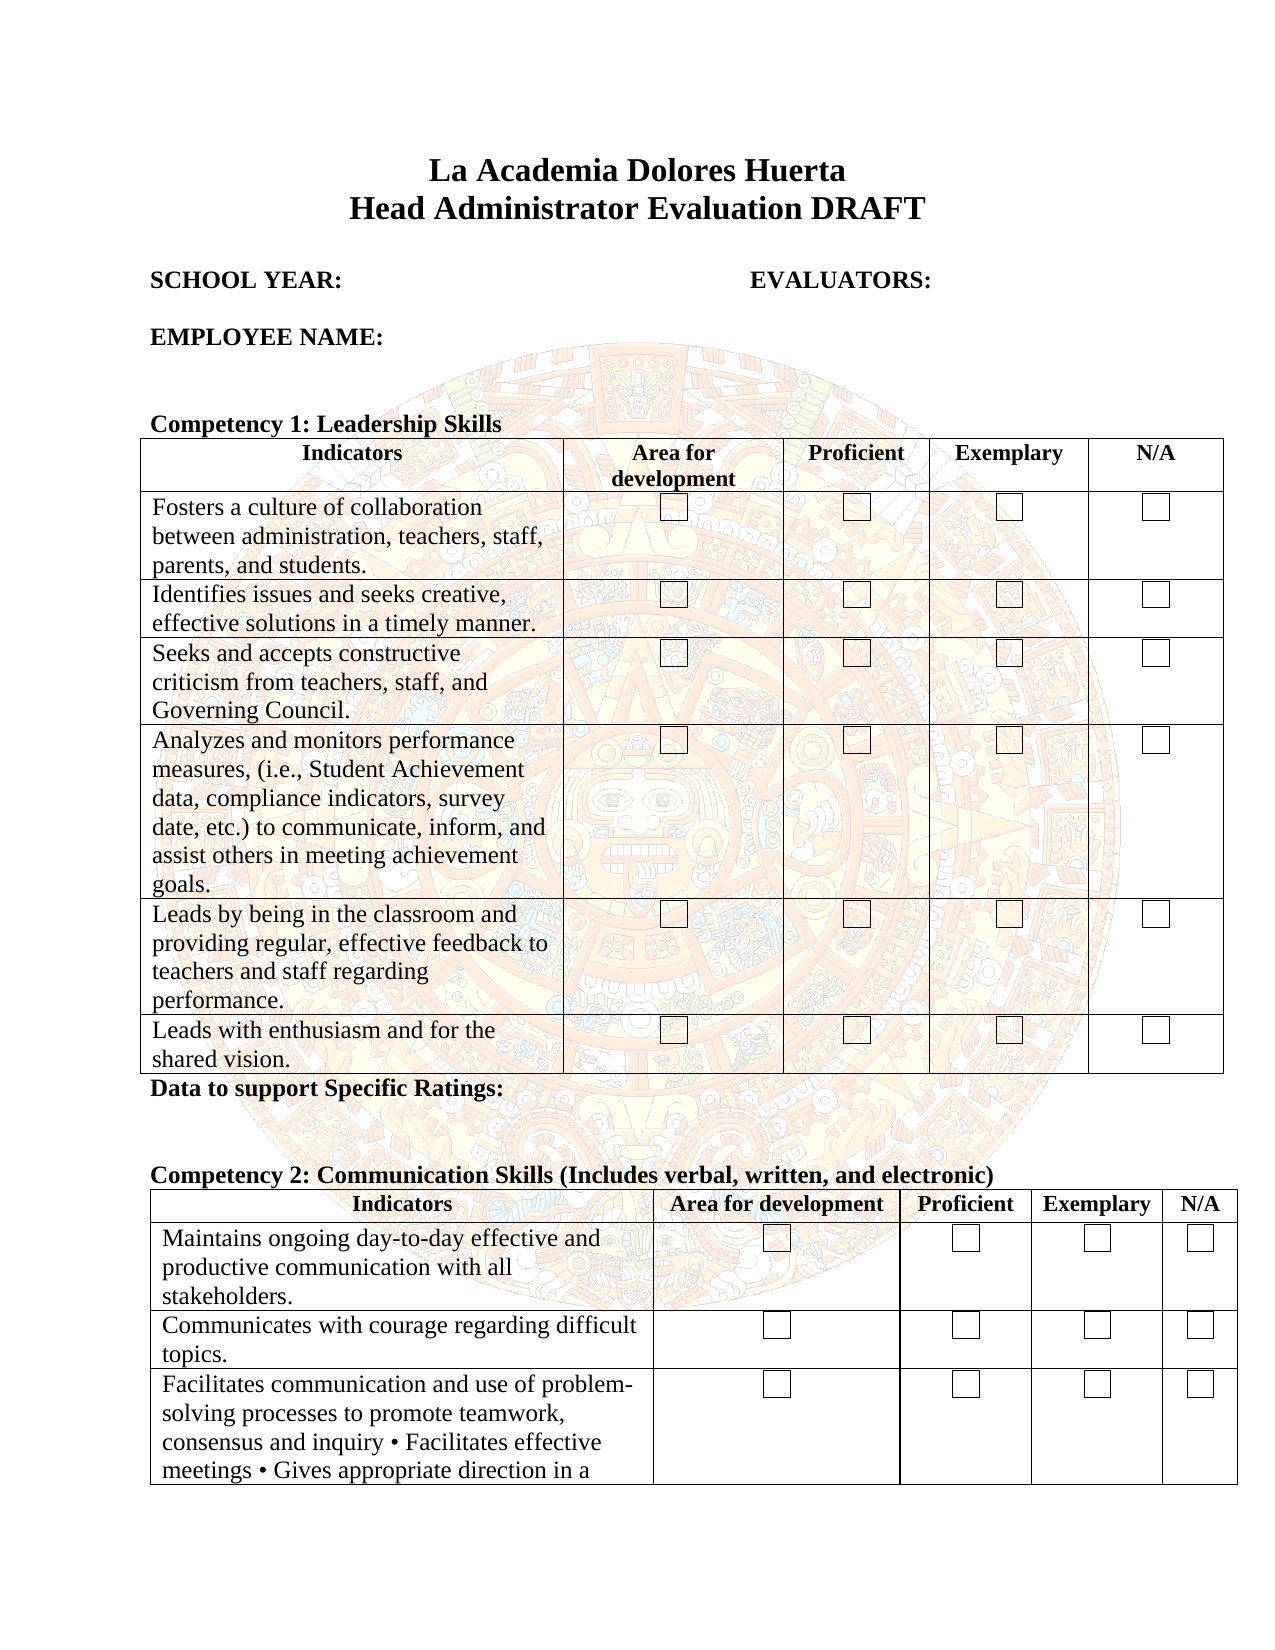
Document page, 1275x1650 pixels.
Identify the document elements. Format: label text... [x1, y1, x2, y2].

table_header Indicators [141, 439, 563, 491]
table_cell [901, 1311, 1031, 1368]
text SCHOOL YEAR: EVALUATORS: [150, 265, 1125, 294]
text La Academia Dolores Huerta [150, 150, 1125, 188]
table_cell [784, 725, 929, 898]
table_cell [930, 492, 1088, 578]
table_cell [1089, 580, 1223, 637]
table_cell [1089, 725, 1223, 898]
table_cell Fosters a culture of collaboration between administration, teachers, staff, parents, and students. [141, 492, 563, 578]
table_header Proficient [901, 1190, 1031, 1222]
table_cell [930, 899, 1088, 1014]
text EMPLOYEE NAME: [150, 322, 1125, 351]
table_cell [1163, 1223, 1237, 1309]
table_cell [1089, 638, 1223, 724]
table_header Indicators [151, 1190, 653, 1222]
table_cell [930, 580, 1088, 637]
table_cell [564, 492, 783, 578]
table_cell Communicates with courage regarding difficult topics. [151, 1311, 653, 1368]
table_cell [930, 1015, 1088, 1072]
table_header N/A [1089, 439, 1223, 491]
table_header Exemplary [930, 439, 1088, 491]
table_cell [654, 1369, 899, 1484]
table_cell [564, 580, 783, 637]
table_header N/A [1163, 1190, 1237, 1222]
table_cell [930, 638, 1088, 724]
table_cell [151, 1369, 653, 1484]
table_cell [930, 725, 1088, 898]
text Competency 2: Communication Skills (Includes verbal, written, and electronic) [150, 1160, 1125, 1188]
table_header Exemplary [1032, 1190, 1162, 1222]
text Data to support Specific Ratings: [150, 1074, 1125, 1102]
table_header Proficient [784, 439, 929, 491]
table_cell [901, 1369, 1031, 1484]
table_cell [654, 1223, 899, 1309]
table_cell Seeks and accepts constructive criticism from teachers, staff, and Governing Council. [141, 638, 563, 724]
table_cell [654, 1311, 899, 1368]
text Competency 1: Leadership Skills [150, 409, 1125, 437]
table_cell Leads with enthusiasm and for the shared vision. [141, 1015, 563, 1072]
table_cell [564, 899, 783, 1014]
table_header Area for development [654, 1190, 899, 1222]
table_cell [1163, 1369, 1237, 1484]
table_cell [1089, 1015, 1223, 1072]
table_cell Leads by being in the classroom and providing regular, effective feedback to teachers and staff regarding performance. [141, 899, 563, 1014]
table_cell [784, 1015, 929, 1072]
table_cell [1163, 1311, 1237, 1368]
table_cell Maintains ongoing day-to-day effective and productive communication with all stakeholders. [151, 1223, 653, 1309]
table_cell [1089, 492, 1223, 578]
table_header Area for development [564, 439, 783, 491]
table_cell [784, 492, 929, 578]
table_cell [1089, 899, 1223, 1014]
table_cell [901, 1223, 1031, 1309]
table_cell [784, 580, 929, 637]
table_cell [784, 899, 929, 1014]
table_cell [564, 638, 783, 724]
text Head Administrator Evaluation DRAFT [150, 188, 1125, 227]
table_cell [1032, 1223, 1162, 1309]
table_cell [564, 725, 783, 898]
table_cell [564, 1015, 783, 1072]
table_cell [1032, 1311, 1162, 1368]
table_cell [1032, 1369, 1162, 1484]
table_cell [784, 638, 929, 724]
table_cell Analyzes and monitors performance measures, (i.e., Student Achievement data, compliance indicators, survey date, etc.) to communicate, inform, and assist others in meeting achievement goals. [141, 725, 563, 898]
table_cell Identifies issues and seeks creative, effective solutions in a timely manner. [141, 580, 563, 637]
